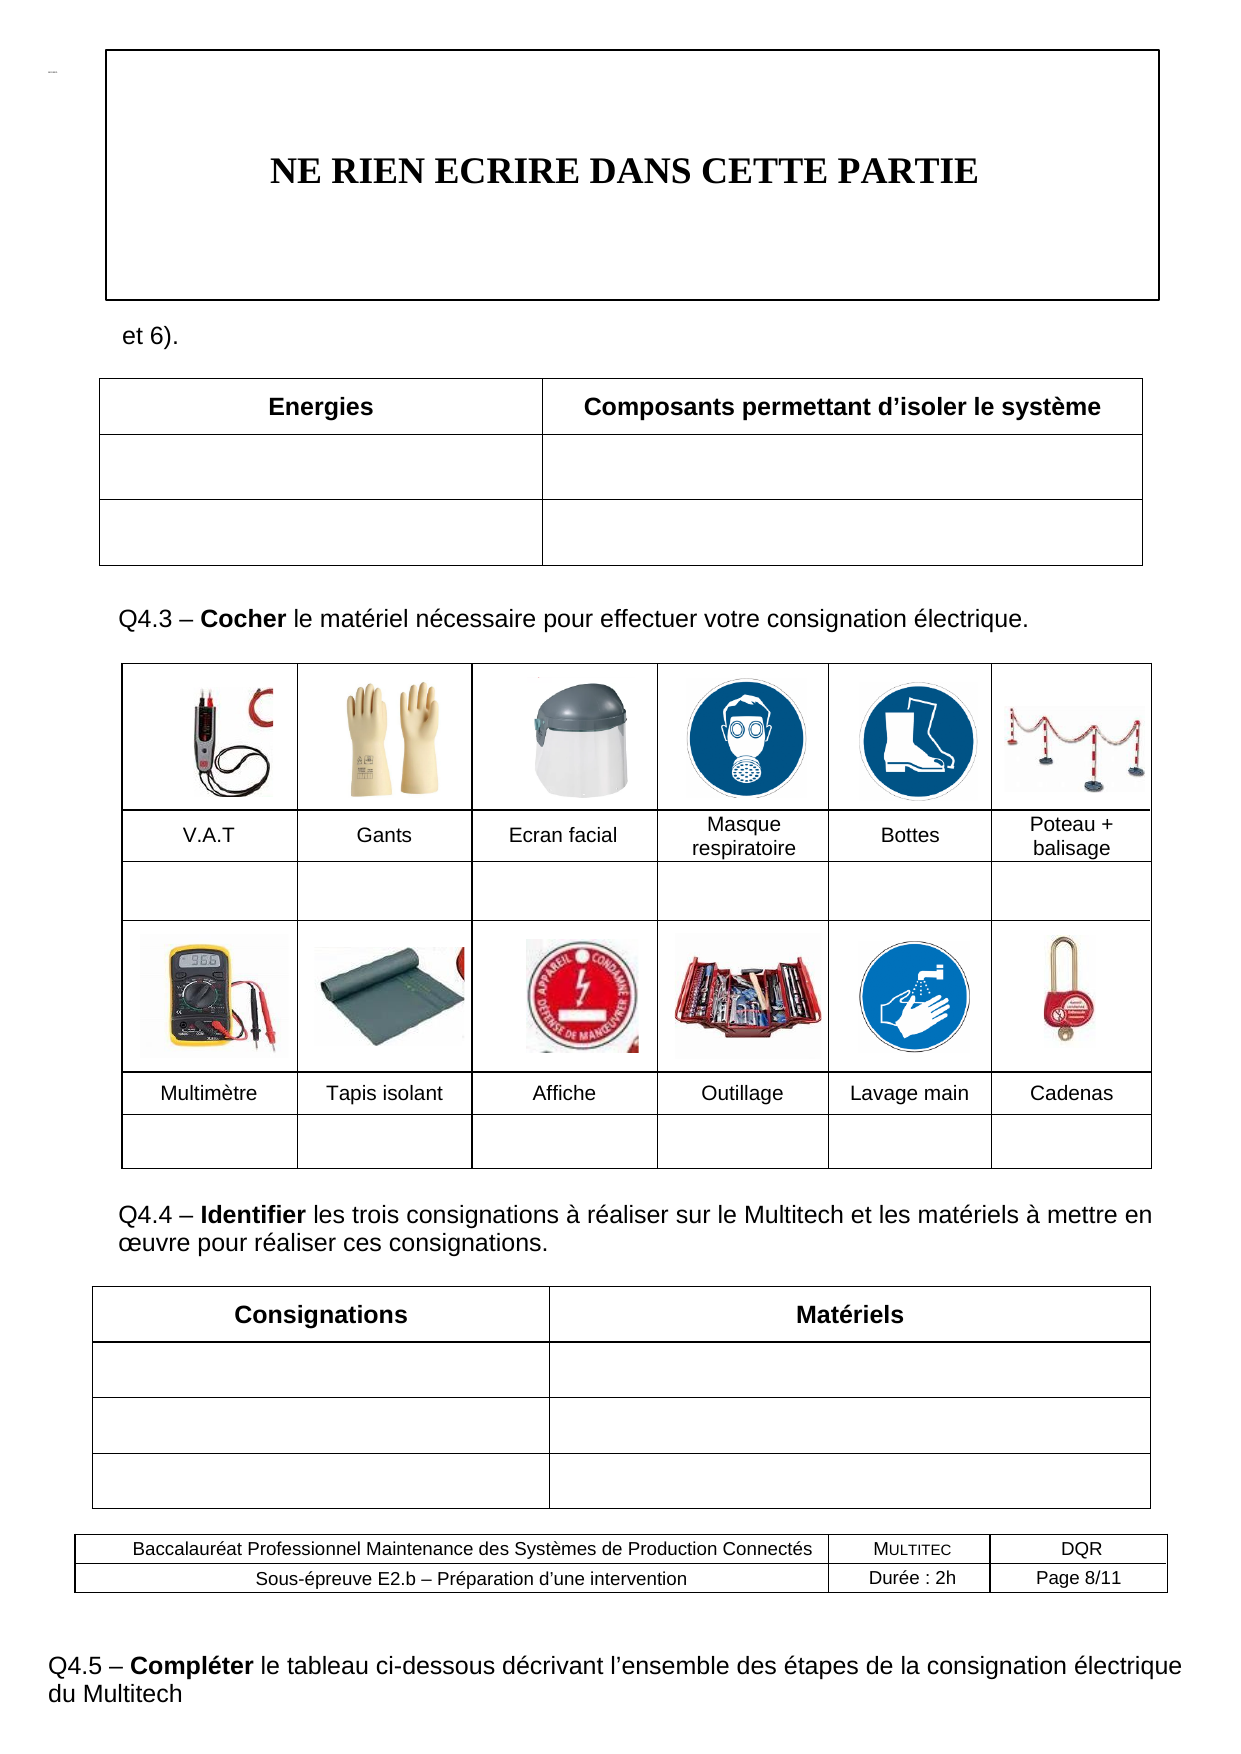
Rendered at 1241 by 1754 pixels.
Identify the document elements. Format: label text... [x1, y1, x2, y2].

picture [140, 934, 289, 1058]
table_cell [93, 1343, 549, 1397]
table_header [473, 664, 657, 809]
picture [193, 687, 274, 797]
table_cell [829, 1115, 991, 1167]
table_cell [298, 862, 471, 920]
table_header Multitec [829, 1535, 989, 1563]
table_header [992, 664, 1151, 809]
table_header [298, 664, 471, 809]
text Q4.3 – Cocher le matériel nécessaire pour effectuer votre consignation électrique. [118, 604, 1194, 633]
picture [314, 947, 465, 1046]
table_cell Multimètre [123, 1073, 297, 1114]
table_header [658, 664, 828, 809]
picture [856, 677, 981, 802]
table_cell [100, 500, 542, 565]
table_cell [298, 1115, 471, 1167]
table_cell Durée : 2h [829, 1564, 989, 1592]
table_cell Sous-épreuve E2.b – Préparation d’une intervention [76, 1564, 828, 1592]
picture [857, 939, 973, 1054]
table_cell Cadenas [992, 1073, 1151, 1114]
table_header [829, 664, 991, 809]
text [122, 321, 1155, 349]
table_cell [658, 921, 828, 1071]
picture [674, 933, 822, 1059]
table_header Baccalauréat Professionnel Maintenance des Systèmes de Production Connectés [76, 1535, 828, 1563]
table_cell Gants [298, 811, 471, 861]
table_cell [992, 862, 1151, 920]
table_header [123, 664, 297, 809]
table_header Consignations [93, 1287, 549, 1341]
table_cell [123, 862, 297, 920]
table_cell [473, 862, 657, 920]
table_cell [298, 921, 471, 1071]
picture [684, 674, 811, 798]
table_cell Poteau + balisage [992, 809, 1151, 861]
table_cell [473, 1115, 657, 1167]
table_cell Ecran facial [473, 811, 657, 861]
table_cell [543, 435, 1142, 499]
table_cell Bottes [829, 811, 991, 861]
table_cell [829, 862, 991, 920]
picture [345, 680, 442, 799]
table_cell Affiche [473, 1073, 657, 1114]
table_cell [473, 921, 657, 1071]
table_cell Page 8/11 [991, 1563, 1167, 1592]
table_cell [123, 921, 297, 1071]
table_cell [550, 1343, 1150, 1397]
table_header DQR [991, 1535, 1167, 1563]
text Q4.4 – Identifier les trois consignations à réaliser sur le Multitech et les matériels à mettre en œuvre pour réaliser ces consignations. [118, 1200, 1155, 1257]
table_header Energies [100, 379, 542, 434]
table_cell Tapis isolant [298, 1073, 471, 1114]
table_cell [658, 1115, 828, 1167]
table_cell [550, 1454, 1150, 1508]
table_cell [658, 862, 828, 920]
table_cell [829, 921, 991, 1071]
picture [526, 677, 635, 803]
table_cell [100, 435, 542, 499]
picture [526, 939, 639, 1053]
table_header Composants permettant d’isoler le système [543, 379, 1142, 434]
table_cell Lavage main [829, 1073, 991, 1114]
table_cell [992, 1115, 1151, 1167]
picture [1004, 706, 1146, 793]
table_cell V.A.T [123, 811, 297, 861]
table_cell Outillage [658, 1073, 828, 1114]
table_header Matériels [550, 1287, 1150, 1341]
table_cell [93, 1454, 549, 1508]
table_cell Masque respiratoire [658, 811, 828, 861]
table_cell [93, 1398, 549, 1452]
table_cell [123, 1115, 297, 1167]
table_cell [550, 1398, 1150, 1452]
text Q4.5 – Compléter le tableau ci-dessous décrivant l’ensemble des étapes de la consignation électrique du Multitech [48, 1651, 1184, 1708]
table_cell [992, 920, 1151, 1071]
table_cell [543, 500, 1142, 565]
picture [1043, 935, 1096, 1048]
